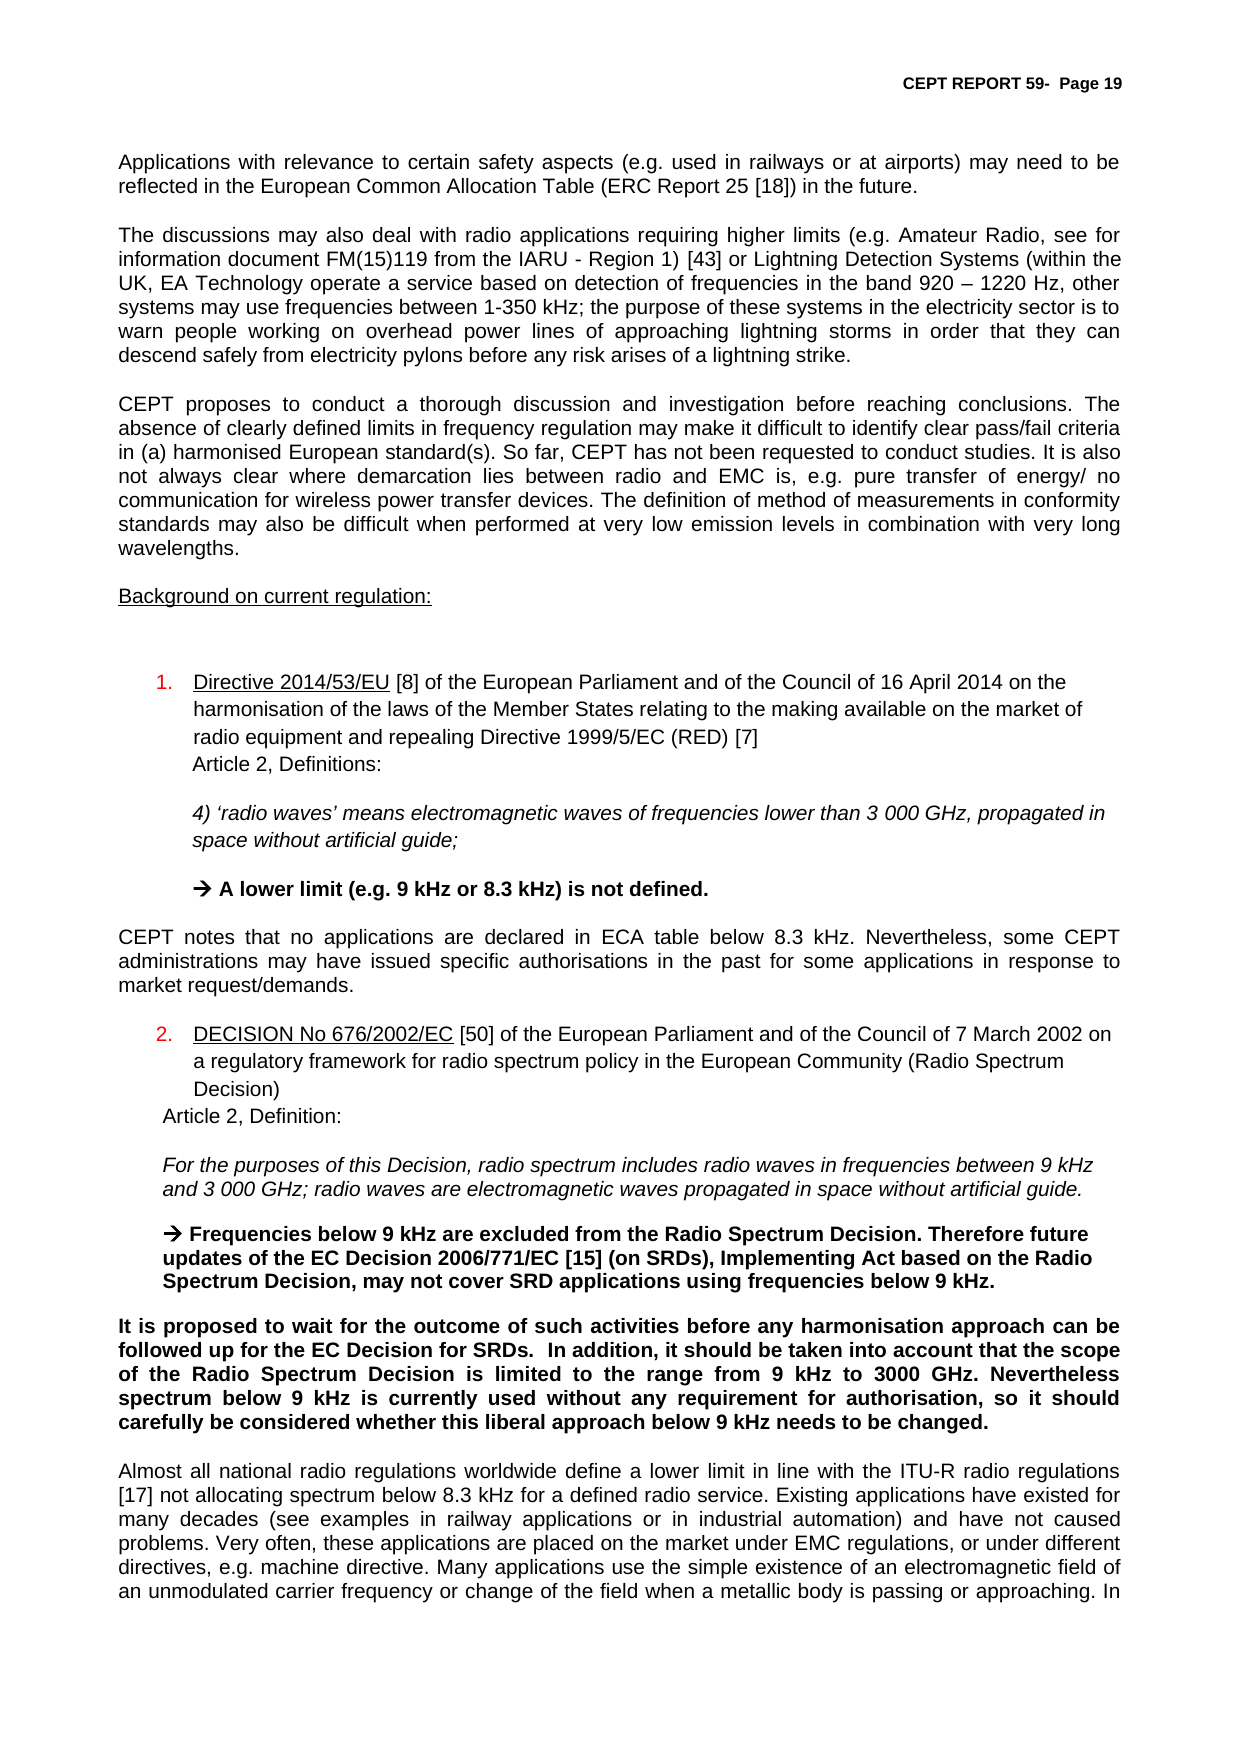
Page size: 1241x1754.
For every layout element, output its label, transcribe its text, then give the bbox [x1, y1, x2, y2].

text CEPT proposes to conduct a thorough discussion and investigation before reaching conclusions. The absence of clearly defined limits in frequency regulation may make it difficult to identify clear pass/fail criteria in (a) harmonised European standard(s). So far, CEPT has not been requested to conduct studies. It is also not always clear where demarcation lies between radio and EMC is, e.g. pure transfer of energy/ no communication for wireless power transfer devices. The definition of method of measurements in conformity standards may also be difficult when performed at very low emission levels in combination with very long wavelengths. [118, 392, 1122, 559]
text A lower limit (e.g. 9 kHz or 8.3 kHz) is not defined. [192, 876, 1122, 901]
text It is proposed to wait for the outcome of such activities before any harmonisation approach can be followed up for the EC Decision for SRDs. In addition, it should be taken into account that the scope of the Radio Spectrum Decision is limited to the range from 9 kHz to 3000 GHz. Nevertheless spectrum below 9 kHz is currently used without any requirement for authorisation, so it should carefully be considered whether this liberal approach below 9 kHz needs to be changed. [118, 1314, 1122, 1434]
text Article 2, Definitions: [192, 752, 1122, 776]
text Article 2, Definition: [162, 1104, 1122, 1128]
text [118, 1459, 1122, 1603]
list DECISION No 676/2002/EC [50] of the European Parliament and of the Council of 7 March 2002 on a regulatory framework for radio spectrum policy in the European Community (Radio Spectrum Decision) [156, 1022, 1122, 1101]
text Background on current regulation: [118, 584, 1122, 608]
list Directive 2014/53/EU [8] of the European Parliament and of the Council of 16 April 2014 on the harmonisation of the laws of the Member States relating to the making available on the market of radio equipment and repealing Directive 1999/5/EC (RED) [7] [156, 670, 1122, 749]
text For the purposes of this Decision, radio spectrum includes radio waves in frequencies between 9 kHz and 3 000 GHz; radio waves are electromagnetic waves propagated in space without artificial guide. [162, 1153, 1122, 1201]
text Frequencies below 9 kHz are excluded from the Radio Spectrum Decision. Therefore future updates of the EC Decision 2006/771/EC [15] (on SRDs), Implementing Act based on the Radio Spectrum Decision, may not cover SRD applications using frequencies below 9 kHz. [162, 1221, 1122, 1293]
text 4) ‘radio waves’ means electromagnetic waves of frequencies lower than 3 000 GHz, propagated in space without artificial guide; [192, 801, 1122, 852]
text The discussions may also deal with radio applications requiring higher limits (e.g. Amateur Radio, see for information document FM(15)119 from the IARU - Region 1) [43] or Lightning Detection Systems (within the UK, EA Technology operate a service based on detection of frequencies in the band 920 – 1220 Hz, other systems may use frequencies between 1-350 kHz; the purpose of these systems in the electricity sector is to warn people working on overhead power lines of approaching lightning storms in order that they can descend safely from electricity pylons before any risk arises of a lightning strike. [118, 223, 1122, 367]
text CEPT notes that no applications are declared in ECA table below 8.3 kHz. Nevertheless, some CEPT administrations may have issued specific authorisations in the past for some applications in response to market request/demands. [118, 925, 1122, 997]
text Applications with relevance to certain safety aspects (e.g. used in railways or at airports) may need to be reflected in the European Common Allocation Table (ERC Report 25 [18]) in the future. [118, 150, 1122, 198]
